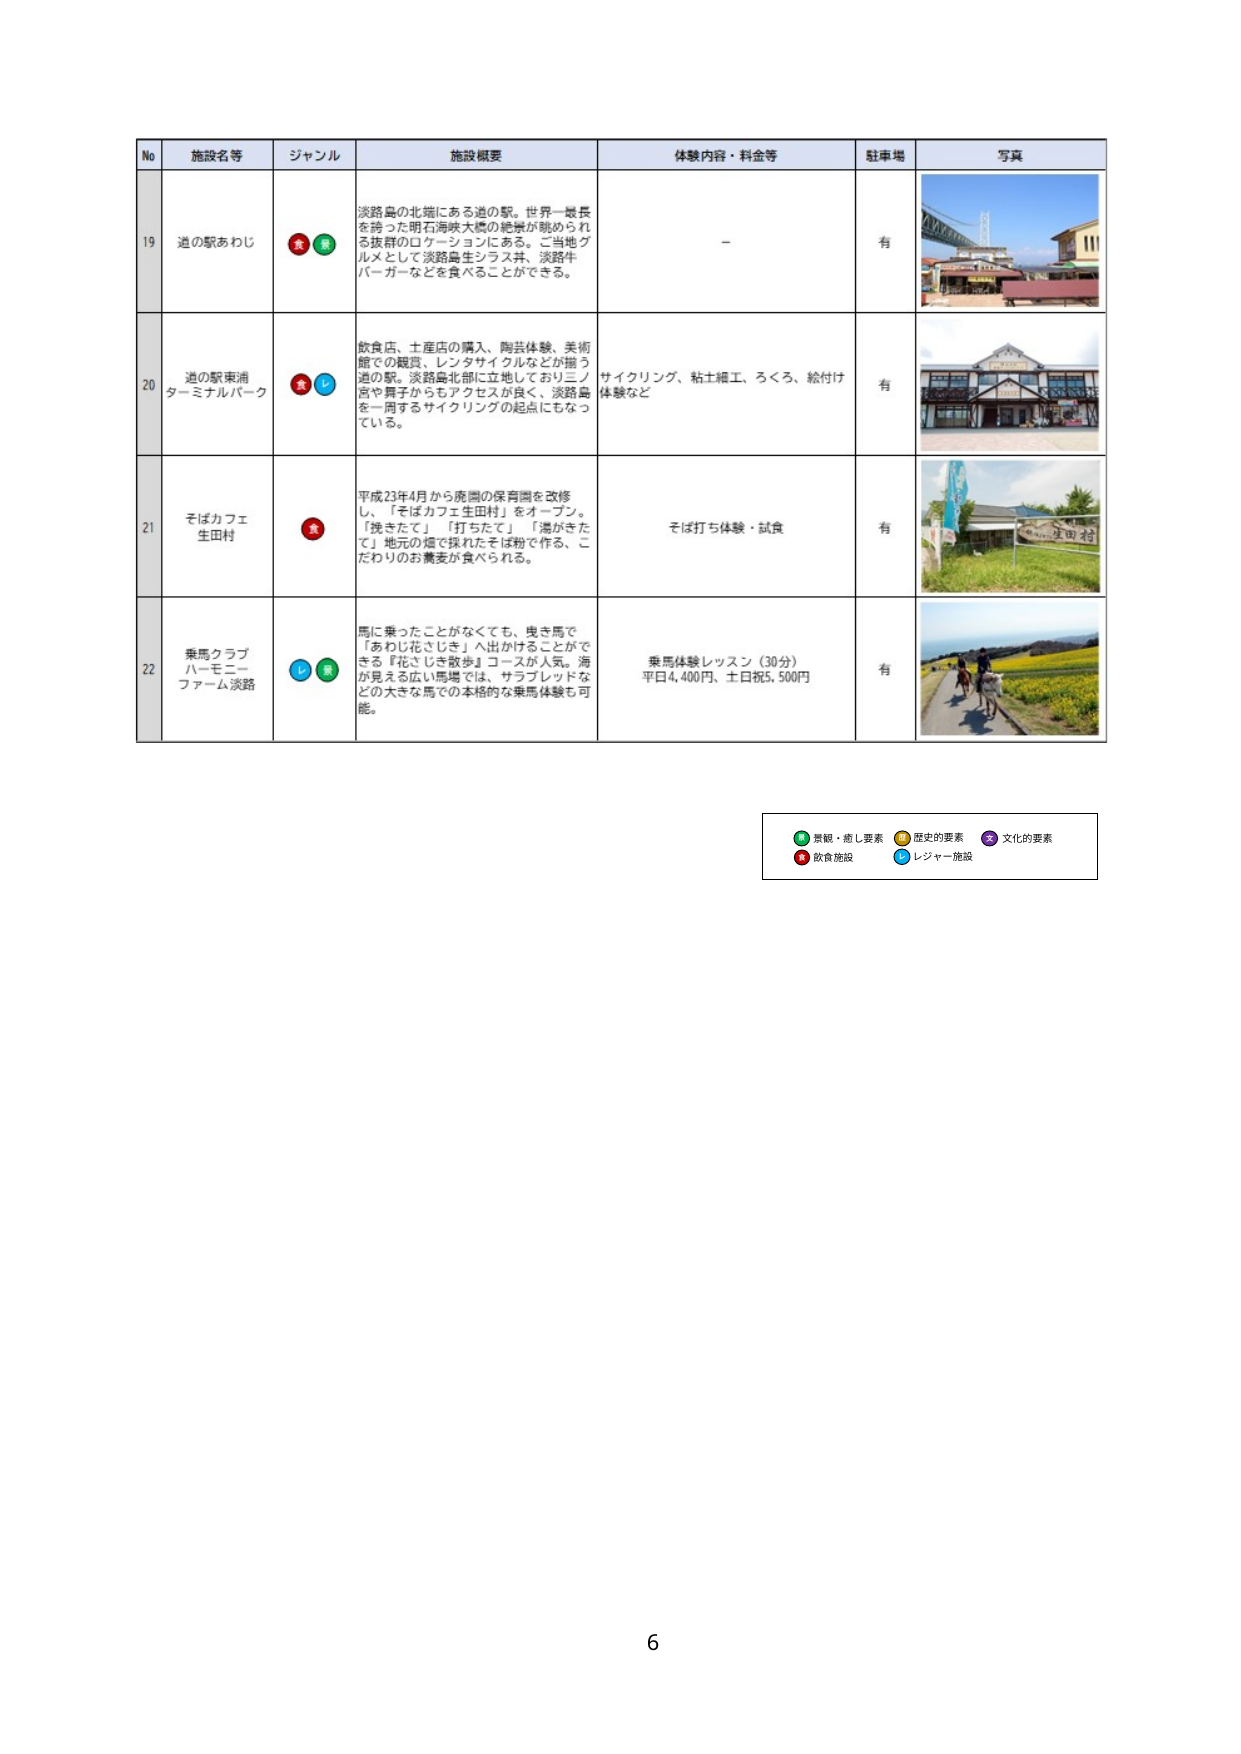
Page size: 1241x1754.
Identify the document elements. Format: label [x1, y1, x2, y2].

picture [135, 138, 1108, 743]
